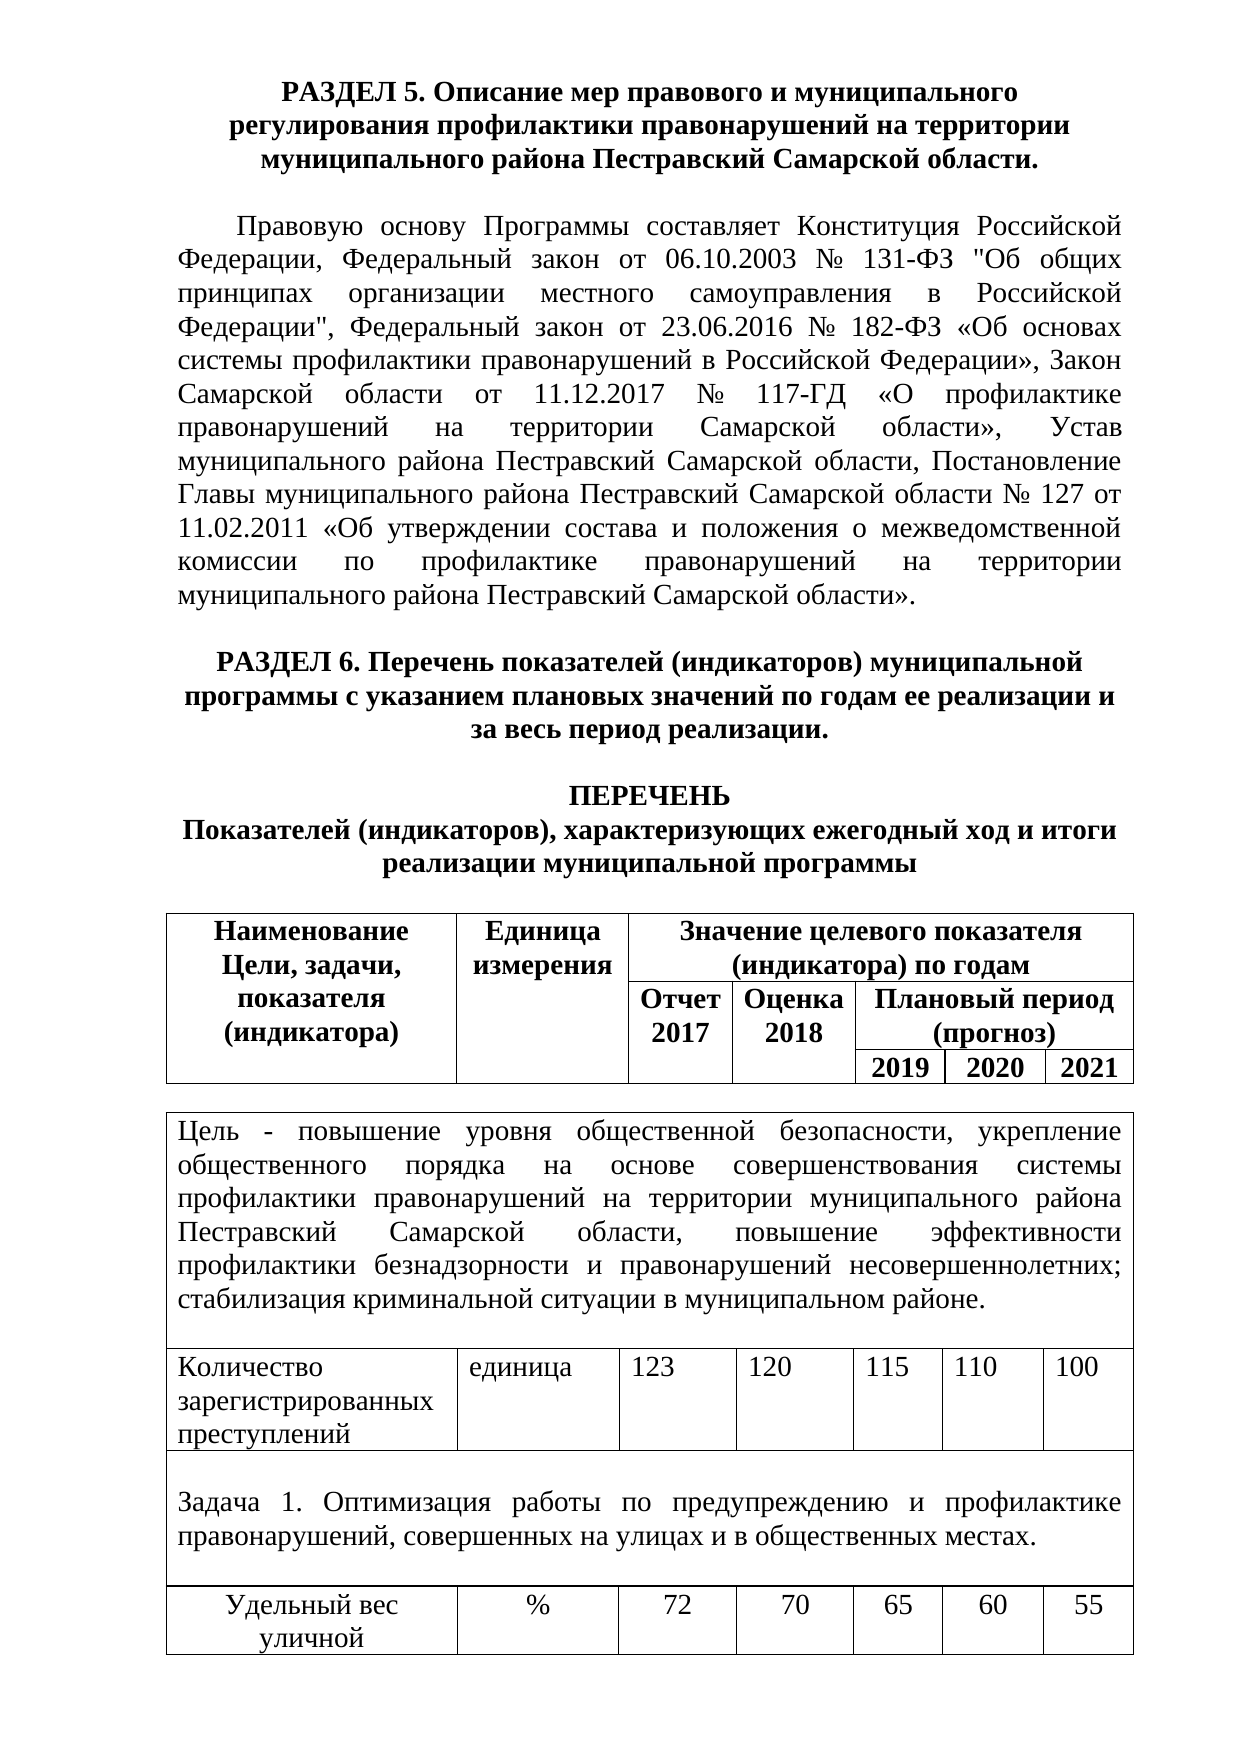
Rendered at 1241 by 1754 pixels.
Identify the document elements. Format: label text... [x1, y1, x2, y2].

table_cell 2020 [946, 1050, 1045, 1083]
text РАЗДЕЛ 5. Описание мер правового и муниципального регулирования профилактики правонарушений на территории муниципального района Пестравский Самарской области. [177, 74, 1122, 174]
table_header 72 [619, 1587, 736, 1654]
table_header % [458, 1587, 618, 1654]
table_cell Задача 1. Оптимизация работы по предупреждению и профилактике правонарушений, совершенных на улицах и в общественных местах. [167, 1451, 1133, 1585]
table_cell 115 [854, 1349, 942, 1450]
table_cell 123 [620, 1349, 736, 1450]
table_header Наименование Цели, задачи, показателя (индикатора) [167, 914, 456, 1083]
table_header Значение целевого показателя (индикатора) по годам [629, 914, 1133, 981]
table_cell 100 [1044, 1349, 1133, 1450]
table_cell 120 [737, 1349, 853, 1450]
table_cell 2021 [1046, 1050, 1133, 1083]
text Правовую основу Программы составляет Конституция Российской Федерации, Федеральный закон от 06.10.2003 № 131-ФЗ "Об общих принципах организации местного самоуправления в Российской Федерации", Федеральный закон от 23.06.2016 № 182-ФЗ «Об основах системы профилактики правонарушений в Российской Федерации», Закон Самарской области от 11.12.2017 № 117-ГД «О профилактике правонарушений на территории Самарской области», Устав муниципального района Пестравский Самарской области, Постановление Главы муниципального района Пестравский Самарской области № 127 от 11.02.2011 «Об утверждении состава и положения о межведомственной комиссии по профилактике правонарушений на территории муниципального района Пестравский Самарской области». [177, 208, 1122, 611]
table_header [167, 1587, 457, 1654]
table_header Цель - повышение уровня общественной безопасности, укрепление общественного порядка на основе совершенствования системы профилактики правонарушений на территории муниципального района Пестравский Самарской области, повышение эффективности профилактики безнадзорности и правонарушений несовершеннолетних; стабилизация криминальной ситуации в муниципальном районе. [167, 1113, 1133, 1348]
table_cell единица [458, 1349, 619, 1450]
table_cell Оценка 2018 [733, 982, 855, 1083]
text Показателей (индикаторов), характеризующих ежегодный ход и итоги реализации муниципальной программы [177, 812, 1122, 879]
table_cell Количество зарегистрированных преступлений [167, 1349, 457, 1450]
table_header Единица измерения [457, 914, 628, 1083]
table_header 65 [854, 1587, 942, 1654]
text ПЕРЕЧЕНЬ [177, 778, 1122, 812]
table_cell Плановый период (прогноз) [856, 982, 1133, 1049]
table_header 60 [943, 1587, 1043, 1654]
table_header 55 [1044, 1587, 1133, 1654]
table_header 70 [737, 1587, 853, 1654]
text РАЗДЕЛ 6. Перечень показателей (индикаторов) муниципальной программы с указанием плановых значений по годам ее реализации и за весь период реализации. [177, 644, 1122, 745]
table_cell 110 [943, 1349, 1043, 1450]
table_cell 2019 [856, 1050, 944, 1083]
table_cell Отчет 2017 [629, 982, 732, 1083]
